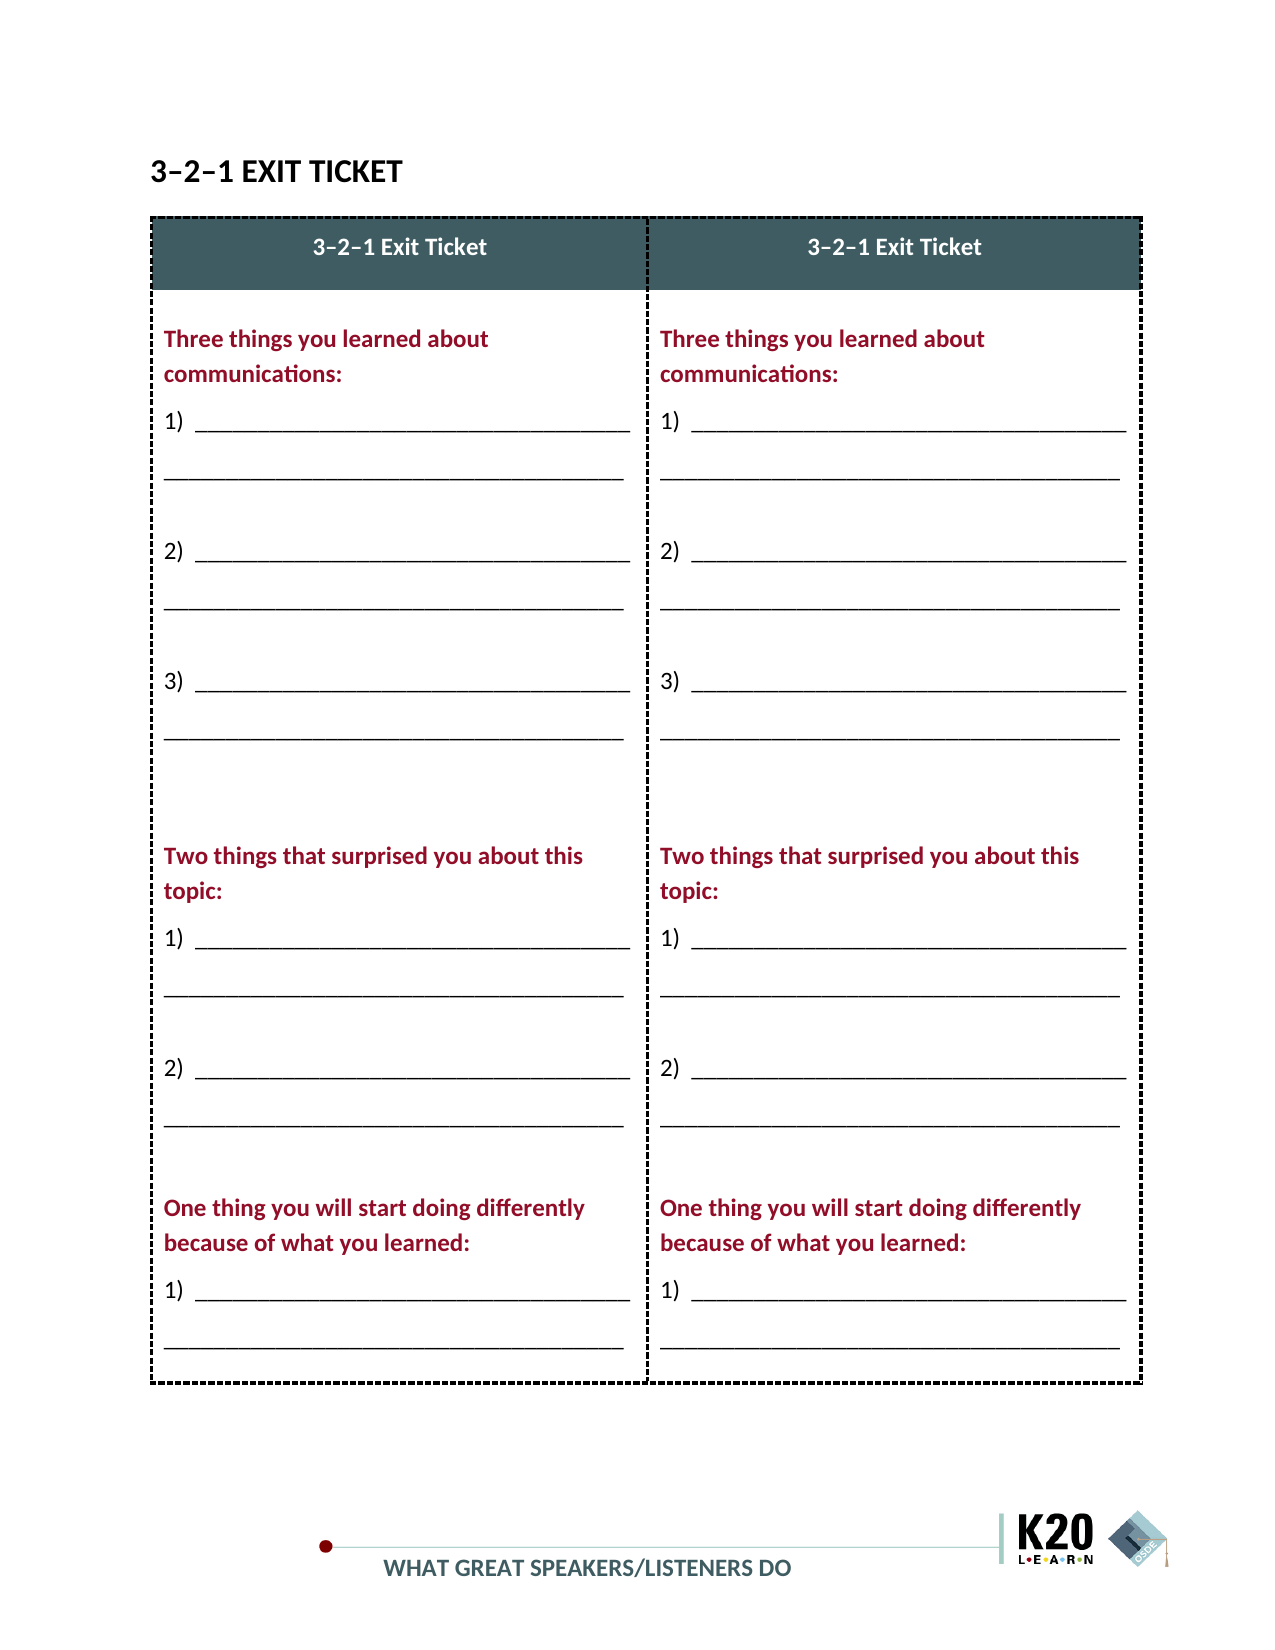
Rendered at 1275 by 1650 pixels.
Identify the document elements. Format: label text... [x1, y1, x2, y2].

table_cell Two things that surprised you about this topic: 1) ___________________________________ _____________________________________ 2) ___________________________________ _____________________________________ [648, 807, 1141, 1159]
table_cell Three things you learned about communications: 1) ___________________________________ _____________________________________ 2) ___________________________________ _____________________________________ 3) ___________________________________ _____________________________________ [152, 290, 648, 807]
table_cell Two things that surprised you about this topic: 1) ___________________________________ _____________________________________ 2) ___________________________________ _____________________________________ [152, 807, 648, 1159]
table_header 3–2–1 Exit Ticket [648, 216, 1141, 290]
title 3–2–1 Exit ticket [150, 150, 1125, 191]
picture [778, 1562, 787, 1567]
table_header 3–2–1 Exit Ticket [152, 216, 648, 290]
table_cell One thing you will start doing differently because of what you learned: 1) ___________________________________ _____________________________________ [648, 1159, 1141, 1381]
table_cell One thing you will start doing differently because of what you learned: 1) ___________________________________ _____________________________________ [152, 1159, 648, 1381]
picture [319, 1510, 1172, 1567]
table_cell Three things you learned about communications: 1) ___________________________________ _____________________________________ 2) ___________________________________ _____________________________________ 3) ___________________________________ _____________________________________ [648, 290, 1141, 807]
